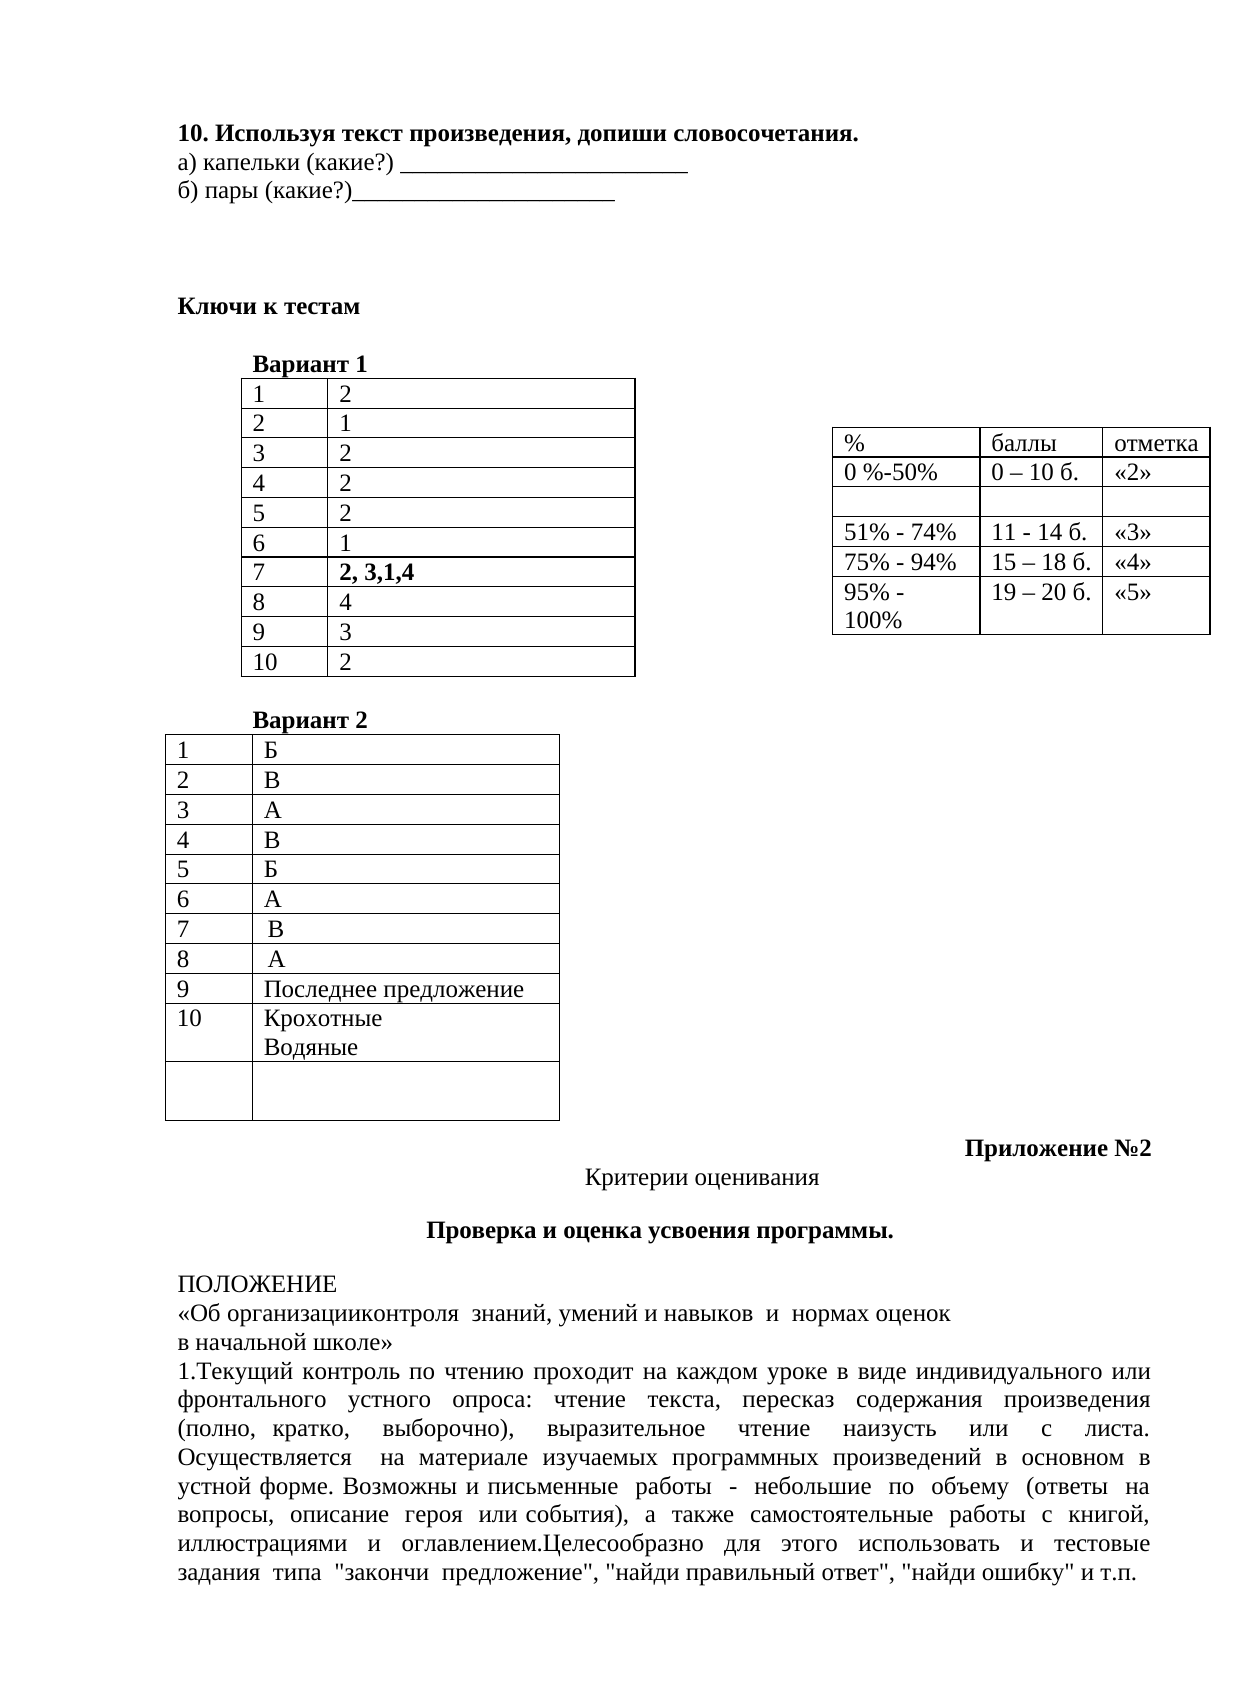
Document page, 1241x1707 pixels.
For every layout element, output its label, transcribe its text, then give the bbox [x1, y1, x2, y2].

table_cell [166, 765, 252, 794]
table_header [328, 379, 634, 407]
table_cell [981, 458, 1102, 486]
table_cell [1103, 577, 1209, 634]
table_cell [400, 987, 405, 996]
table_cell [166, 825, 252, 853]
text Вариант 1 [252, 349, 1152, 378]
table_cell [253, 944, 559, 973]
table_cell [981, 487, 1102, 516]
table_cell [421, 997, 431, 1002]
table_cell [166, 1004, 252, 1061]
text Вариант 2 [252, 705, 1152, 734]
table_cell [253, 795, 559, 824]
text в начальной школе» [177, 1327, 1152, 1356]
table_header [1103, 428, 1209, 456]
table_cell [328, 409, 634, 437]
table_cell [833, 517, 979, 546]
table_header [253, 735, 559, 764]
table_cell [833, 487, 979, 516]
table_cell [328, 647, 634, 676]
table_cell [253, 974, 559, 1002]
text Проверка и оценка усвоения программы. [177, 1216, 1142, 1244]
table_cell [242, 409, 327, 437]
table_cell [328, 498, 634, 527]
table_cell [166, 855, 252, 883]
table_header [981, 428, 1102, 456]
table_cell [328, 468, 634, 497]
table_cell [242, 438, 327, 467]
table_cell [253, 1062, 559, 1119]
text ПОЛОЖЕНИЕ [177, 1269, 1152, 1298]
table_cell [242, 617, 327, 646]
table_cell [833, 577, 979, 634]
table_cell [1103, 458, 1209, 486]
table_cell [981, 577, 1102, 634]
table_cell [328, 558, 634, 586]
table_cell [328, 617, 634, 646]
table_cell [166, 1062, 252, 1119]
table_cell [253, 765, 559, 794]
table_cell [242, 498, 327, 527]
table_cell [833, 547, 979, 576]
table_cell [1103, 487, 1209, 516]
text а) капельки (какие?) _______________________ [177, 147, 1152, 176]
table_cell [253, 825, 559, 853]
text б) пары (какие?)_____________________ [177, 176, 1152, 204]
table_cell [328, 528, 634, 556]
text 1.Текущий контроль по чтению проходит на каждом уроке в виде индивидуального или фронтального устного опроса: чтение текста, пересказ содержания произведения (полно, кратко, выборочно), выразительное чтение наизусть или с листа. Осуществляется на материале изучаемых программных произведений в основном в устной форме. Возможны и письменные работы - небольшие по объему (ответы на вопросы, описание героя или события), а также самостоятельные работы с книгой, иллюстрациями и оглавлением.Целесообразно для этого использовать и тестовые задания типа "закончи предложение", "найди правильный ответ", "найди ошибку" и т.п. [177, 1356, 1152, 1586]
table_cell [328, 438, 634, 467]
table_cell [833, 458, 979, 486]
list Приложение №2 [252, 1133, 1152, 1162]
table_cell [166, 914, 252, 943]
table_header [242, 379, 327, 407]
list Критерии оценивания [252, 1162, 1152, 1191]
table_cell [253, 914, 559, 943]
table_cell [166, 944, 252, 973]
text 10. Используя текст произведения, допиши словосочетания. [177, 118, 1152, 147]
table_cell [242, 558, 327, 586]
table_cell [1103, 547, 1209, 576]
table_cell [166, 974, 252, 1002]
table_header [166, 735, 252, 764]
text «Об организацииконтроля знаний, умений и навыков и нормах оценок [177, 1298, 1152, 1327]
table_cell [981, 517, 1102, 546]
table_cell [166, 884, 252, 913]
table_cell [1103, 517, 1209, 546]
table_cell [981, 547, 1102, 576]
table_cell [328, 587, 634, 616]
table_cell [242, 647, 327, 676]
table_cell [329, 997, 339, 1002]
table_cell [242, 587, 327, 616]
text Ключи к тестам [177, 291, 1152, 320]
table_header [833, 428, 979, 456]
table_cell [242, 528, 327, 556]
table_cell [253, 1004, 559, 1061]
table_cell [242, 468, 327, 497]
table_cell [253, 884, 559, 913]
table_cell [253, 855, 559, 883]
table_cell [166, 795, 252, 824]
